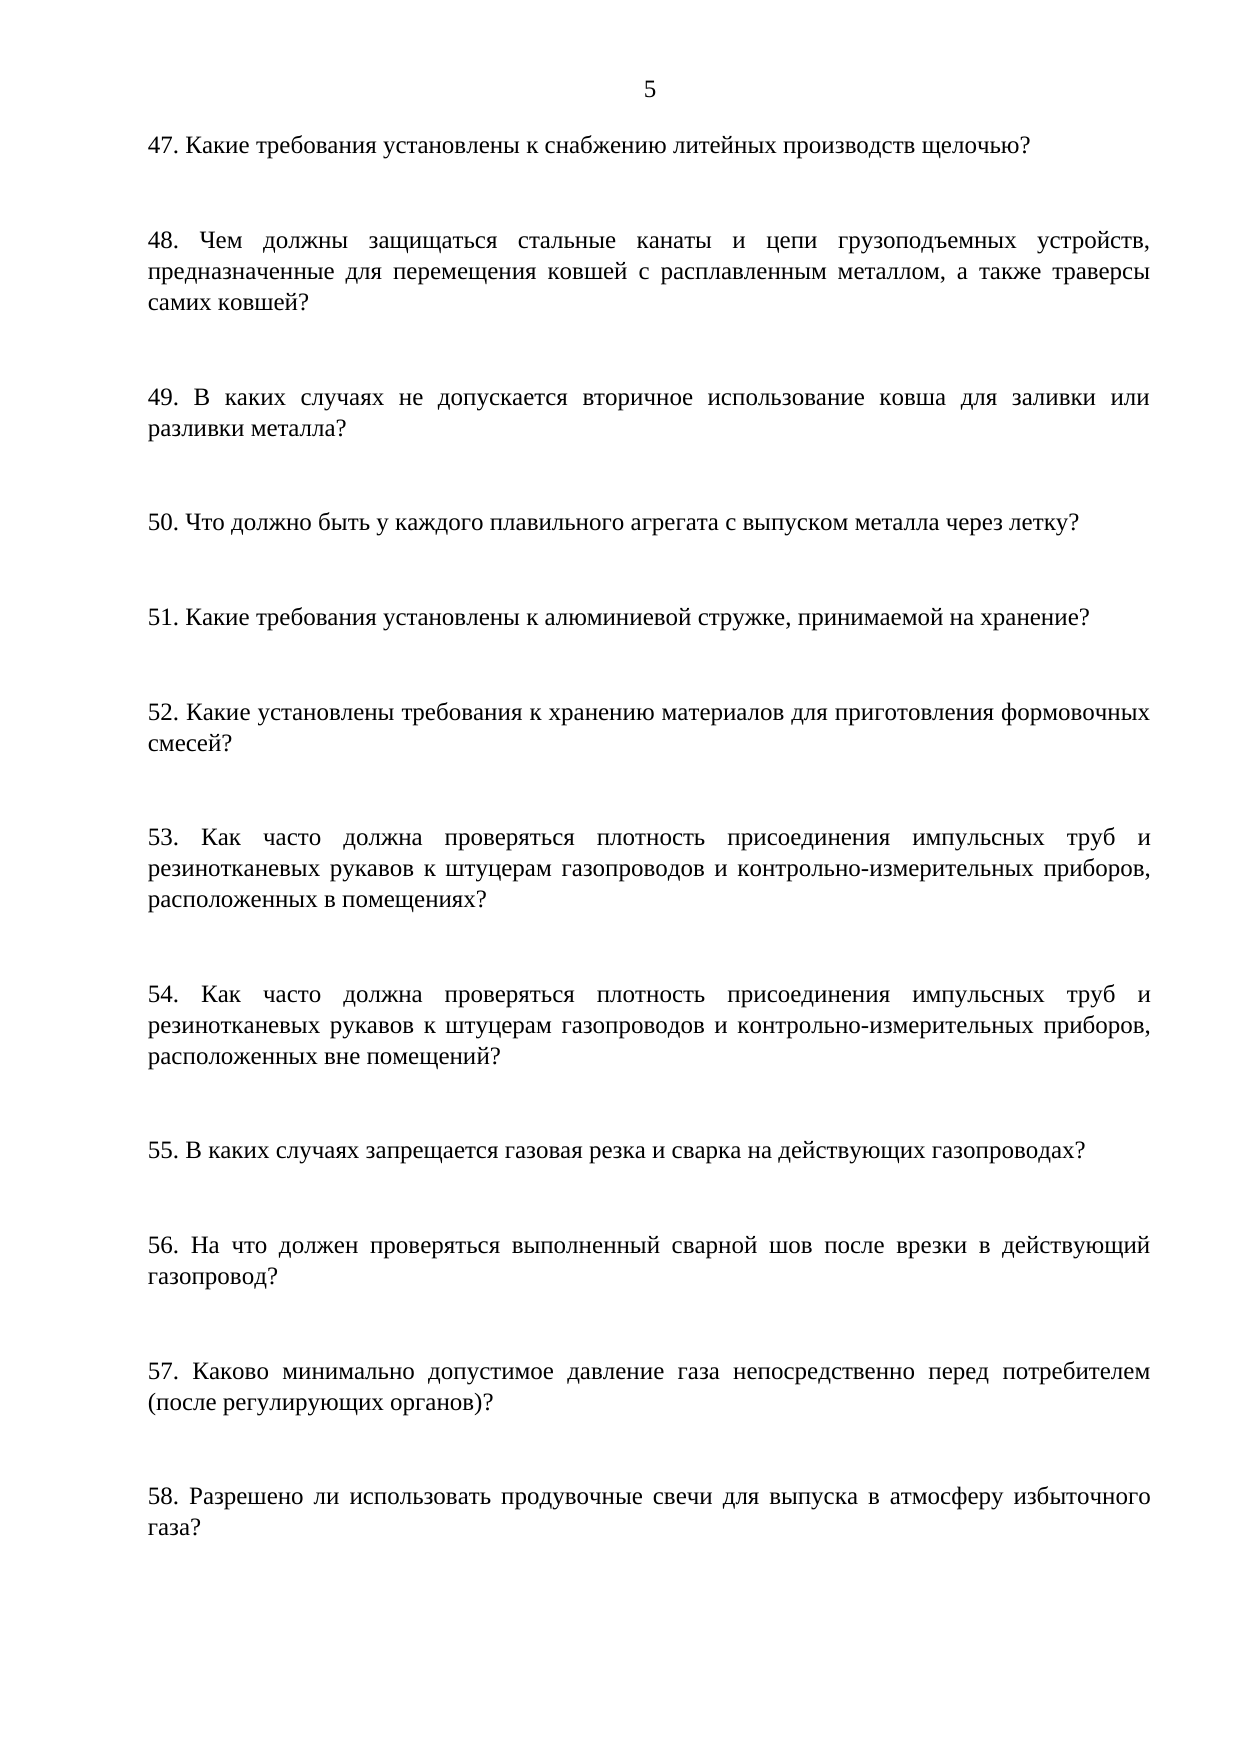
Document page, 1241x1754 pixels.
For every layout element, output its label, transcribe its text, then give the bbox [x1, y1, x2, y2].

text 58. Разрешено ли использовать продувочные свечи для выпуска в атмосферу избыточного газа? [148, 1481, 1152, 1541]
text 54. Как часто должна проверяться плотность присоединения импульсных труб и резинотканевых рукавов к штуцерам газопроводов и контрольно-измерительных приборов, расположенных вне помещений? [148, 979, 1152, 1070]
text 55. В каких случаях запрещается газовая резка и сварка на действующих газопроводах? [148, 1136, 1152, 1164]
text 50. Что должно быть у каждого плавильного агрегата с выпуском металла через летку? [148, 507, 1152, 536]
text 48. Чем должны защищаться стальные канаты и цепи грузоподъемных устройств, предназначенные для перемещения ковшей с расплавленным металлом, а также траверсы самих ковшей? [148, 225, 1152, 316]
text 51. Какие требования установлены к алюминиевой стружке, принимаемой на хранение? [148, 602, 1152, 631]
text 47. Какие требования установлены к снабжению литейных производств щелочью? [148, 131, 1152, 159]
text 56. На что должен проверяться выполненный сварной шов после врезки в действующий газопровод? [148, 1230, 1152, 1290]
text 53. Как часто должна проверяться плотность присоединения импульсных труб и резинотканевых рукавов к штуцерам газопроводов и контрольно-измерительных приборов, расположенных в помещениях? [148, 822, 1152, 913]
text 57. Каково минимально допустимое давление газа непосредственно перед потребителем (после регулирующих органов)? [148, 1356, 1152, 1416]
text 49. В каких случаях не допускается вторичное использование ковша для заливки или разливки металла? [148, 382, 1152, 442]
text 52. Какие установлены требования к хранению материалов для приготовления формовочных смесей? [148, 697, 1152, 756]
